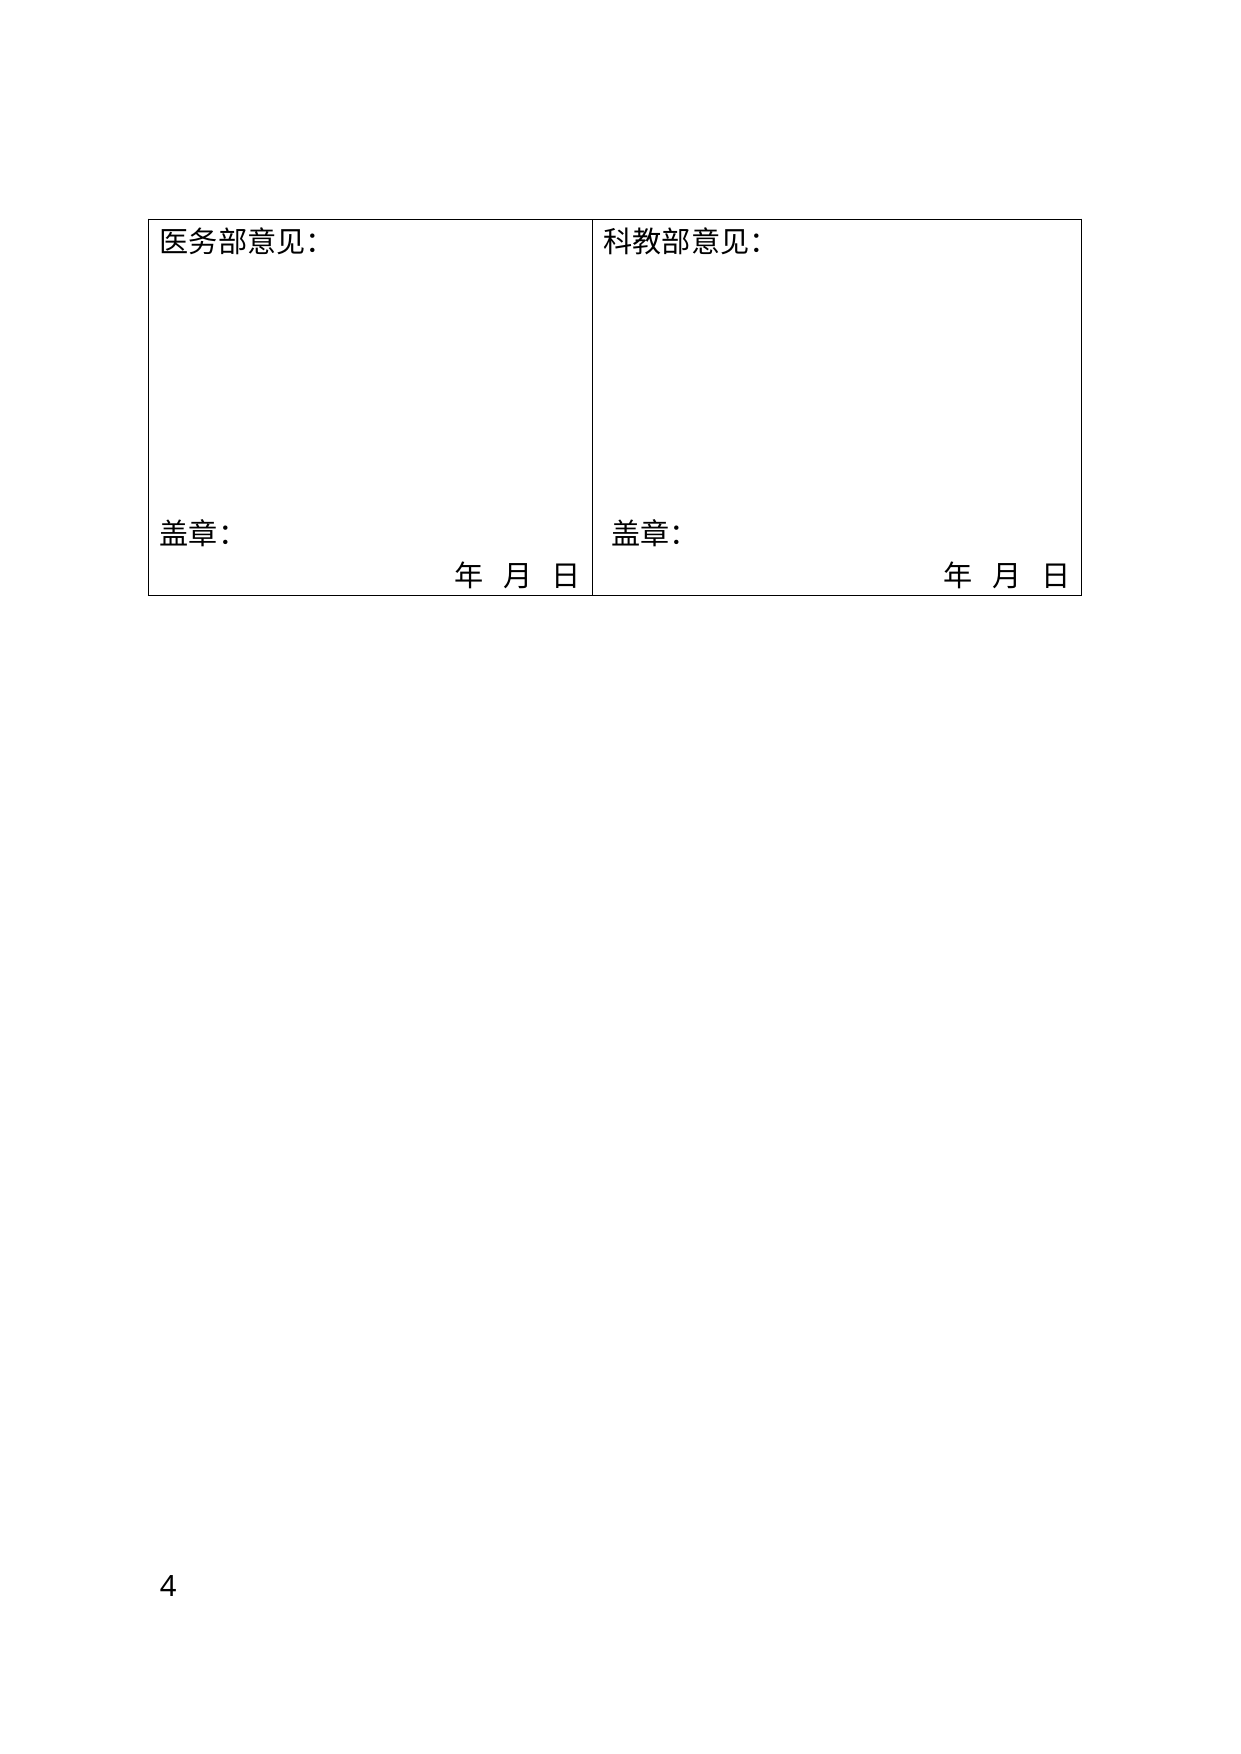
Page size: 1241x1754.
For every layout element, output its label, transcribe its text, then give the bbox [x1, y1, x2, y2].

table_cell 科教部意见： 盖章： 年 月 日 [593, 220, 1081, 594]
table_cell 医务部意见： 盖章： 年 月 日 [149, 220, 592, 594]
